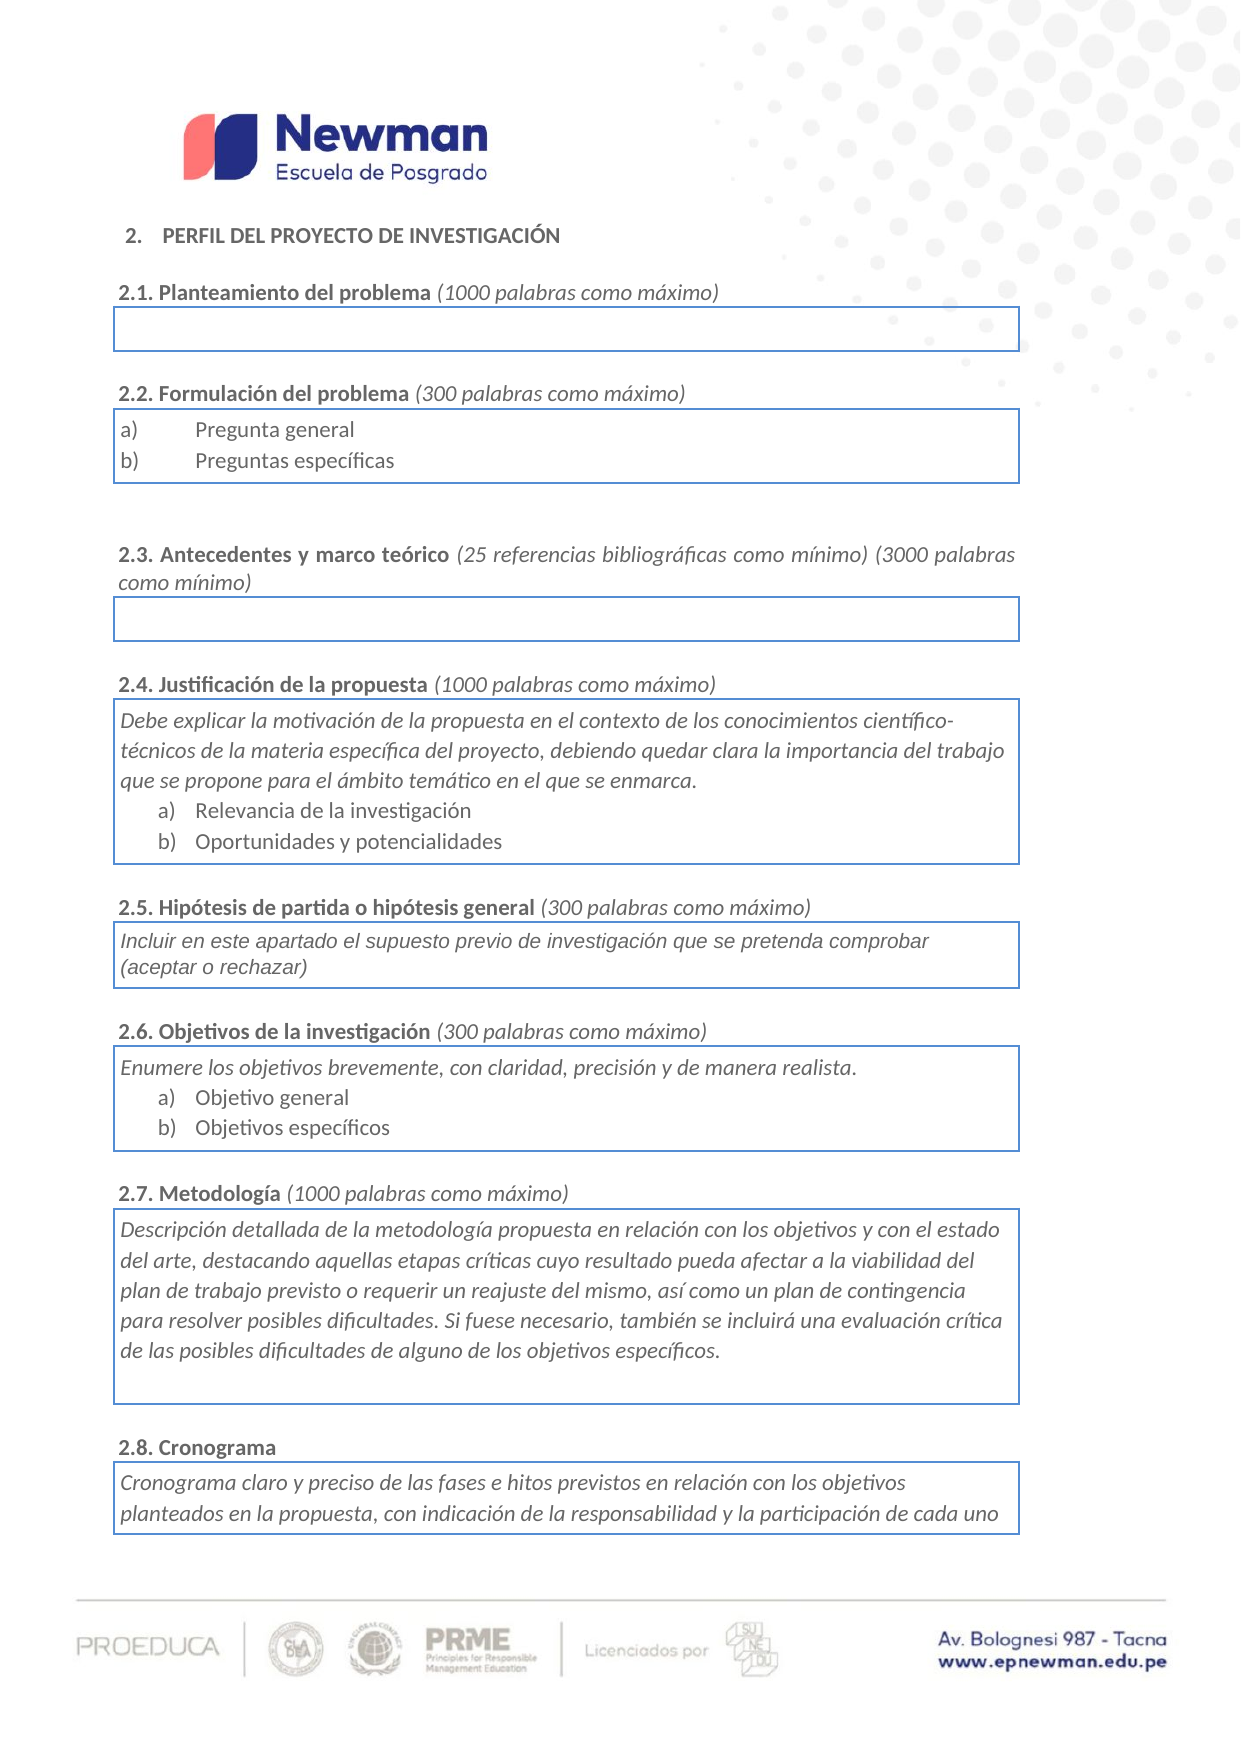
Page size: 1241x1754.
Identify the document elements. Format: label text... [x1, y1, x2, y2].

text 2.3. Antecedentes y marco teórico (25 referencias bibliográficas como mínimo) (3000 palabras como mínimo) [118, 540, 1019, 596]
text 2.7. Metodología (1000 palabras como máximo) [118, 1179, 1122, 1208]
table_header [115, 308, 1018, 349]
table_header Incluir en este apartado el supuesto previo de investigación que se pretenda comprobar (aceptar o rechazar) [115, 923, 1018, 987]
text 2.5. Hipótesis de partida o hipótesis general (300 palabras como máximo) [118, 893, 1122, 921]
text 2.1. Planteamiento del problema (1000 palabras como máximo) [118, 278, 1122, 306]
list PERFIL DEL PROYECTO DE INVESTIGACIÓN [125, 222, 1122, 249]
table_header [115, 1463, 1018, 1533]
table_header a) Pregunta general b) Preguntas específicas [115, 410, 1018, 482]
table_header [115, 598, 1018, 640]
table_header Debe explicar la motivación de la propuesta en el contexto de los conocimientos científico-técnicos de la materia específica del proyecto, debiendo quedar clara la importancia del trabajo que se propone para el ámbito temático en el que se enmarca. Relevancia de la investigación Oportunidades y potencialidades [115, 700, 1018, 863]
text 2.2. Formulación del problema (300 palabras como máximo) [118, 379, 1122, 408]
table_header Enumere los objetivos brevemente, con claridad, precisión y de manera realista. Objetivo general Objetivos específicos [115, 1047, 1018, 1149]
text 2.4. Justificación de la propuesta (1000 palabras como máximo) [118, 670, 1122, 698]
table_header Descripción detallada de la metodología propuesta en relación con los objetivos y con el estado del arte, destacando aquellas etapas críticas cuyo resultado pueda afectar a la viabilidad del plan de trabajo previsto o requerir un reajuste del mismo, así como un plan de contingencia para resolver posibles dificultades. Si fuese necesario, también se incluirá una evaluación crítica de las posibles dificultades de alguno de los objetivos específicos. [115, 1210, 1018, 1402]
text 2.8. Cronograma [118, 1433, 1122, 1461]
text 2.6. Objetivos de la investigación (300 palabras como máximo) [118, 1017, 1122, 1045]
picture [2, 0, 1241, 1751]
